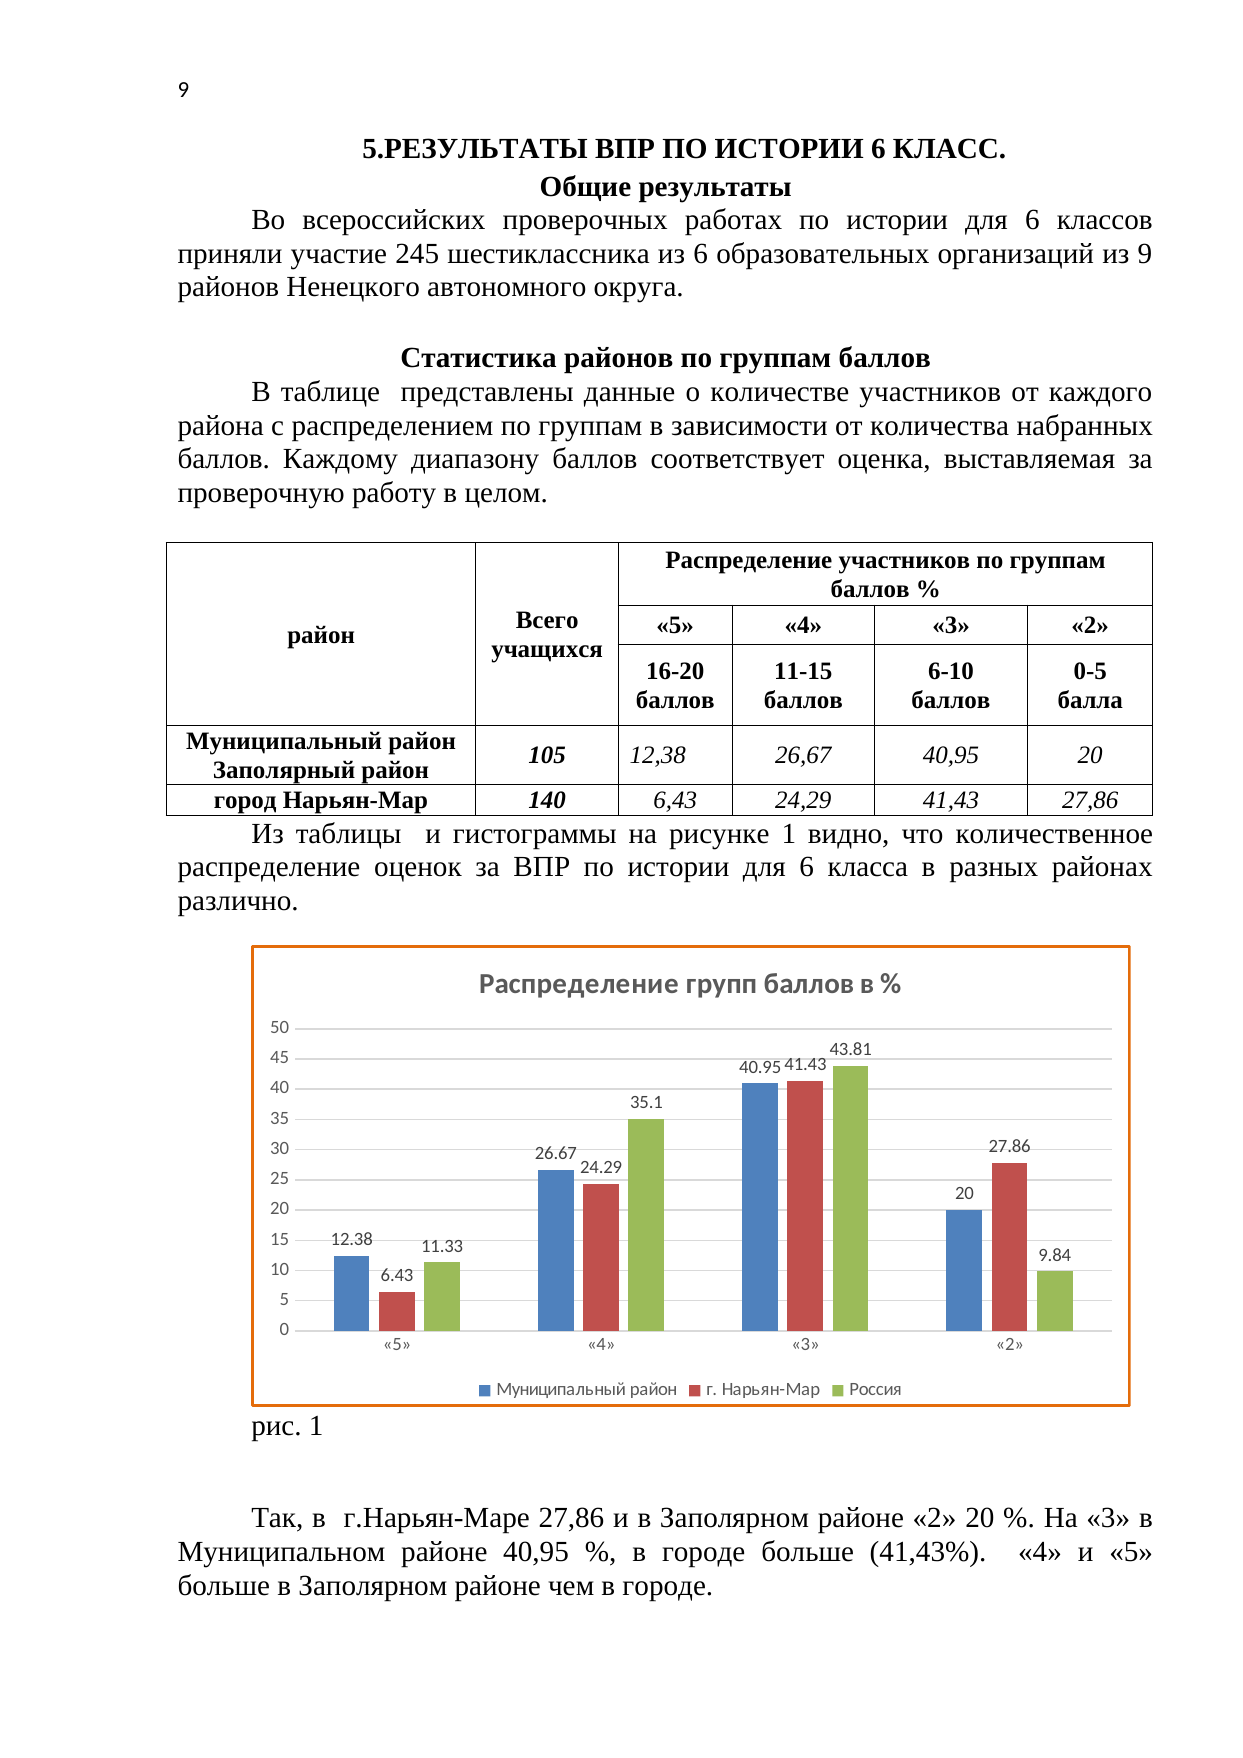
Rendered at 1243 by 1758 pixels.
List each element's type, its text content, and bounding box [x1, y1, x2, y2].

table_header район [167, 543, 475, 725]
table_cell 105 [476, 726, 618, 784]
table_cell 11-15 баллов [733, 645, 874, 725]
table_cell «2» [1028, 606, 1152, 643]
table_cell «4» [733, 606, 874, 643]
table_cell Муниципальный район Заполярный район [167, 726, 475, 784]
text В таблице представлены данные о количестве участников от каждого района с распределением по группам в зависимости от количества набранных баллов. Каждому диапазону баллов соответствует оценка, выставляемая за проверочную работу в целом. [177, 374, 1154, 508]
table_cell город Нарьян-Мар [167, 785, 475, 815]
table_cell 20 [1028, 726, 1152, 784]
table_cell 6-10 баллов [875, 645, 1027, 725]
text Во всероссийских проверочных работах по истории для 6 классов приняли участие 245 шестиклассника из 6 образовательных организаций из 9 районов Ненецкого автономного округа. [177, 202, 1154, 303]
table_header Всего учащихся [476, 543, 618, 725]
table_cell 140 [476, 785, 618, 815]
table_cell «3» [875, 606, 1027, 643]
text Статистика районов по группам баллов [177, 341, 1154, 374]
table_cell «5» [619, 606, 732, 643]
table_cell 6,43 [619, 785, 732, 815]
table_cell 27,86 [1028, 785, 1152, 815]
table_cell 24,29 [733, 785, 874, 815]
text Общие результаты [177, 169, 1154, 202]
list 5.РЕЗУЛЬТАТЫ ВПР ПО ИСТОРИИ 6 КЛАСС. [215, 131, 1154, 164]
table_cell 16-20 баллов [619, 645, 732, 725]
table_header Распределение участников по группам баллов % [619, 543, 1152, 604]
text рис. 1 [177, 1408, 1154, 1441]
table_cell 0-5 балла [1028, 645, 1152, 725]
text Так, в г.Нарьян-Маре 27,86 и в Заполярном районе «2» 20 %. На «3» в Муниципальном районе 40,95 %, в городе больше (41,43%). «4» и «5» больше в Заполярном районе чем в городе. [177, 1501, 1154, 1601]
table_cell 40,95 [875, 726, 1027, 784]
table_cell 41,43 [875, 785, 1027, 815]
text Из таблицы и гистограммы на рисунке 1 видно, что количественное распределение оценок за ВПР по истории для 6 класса в разных районах различно. [177, 816, 1154, 917]
table_cell 26,67 [733, 726, 874, 784]
table_cell 12,38 [619, 726, 732, 784]
